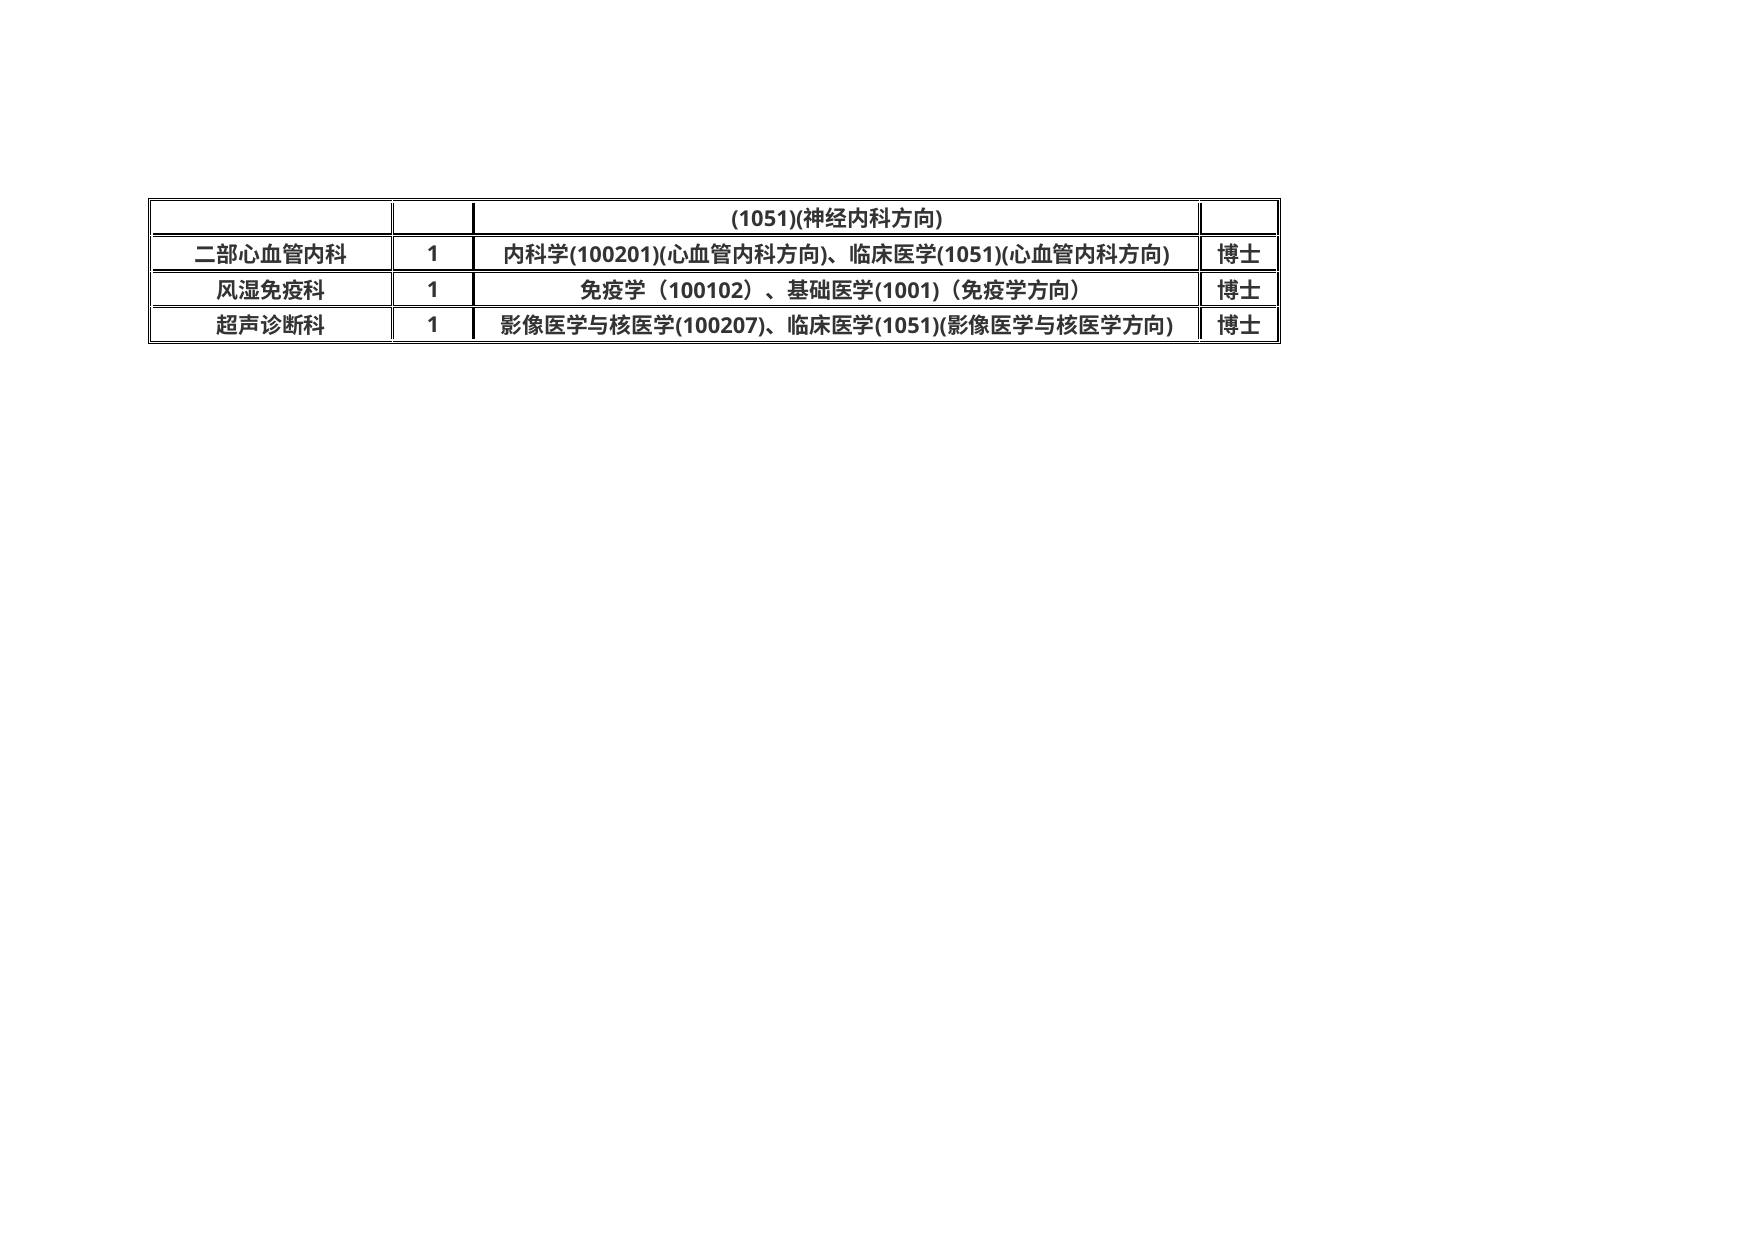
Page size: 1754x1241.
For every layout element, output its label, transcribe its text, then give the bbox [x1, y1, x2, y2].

table_cell 博士 [1200, 201, 1277, 233]
table_cell 1 [393, 201, 473, 233]
table_cell 风湿免疫科 [151, 269, 391, 305]
table_cell 博士 [1202, 269, 1278, 305]
table_cell 超声诊断科 [149, 305, 393, 341]
table_cell 博士 [1200, 305, 1279, 341]
table_cell 二部心血管内科 [151, 233, 391, 269]
table_cell 影像医学与核医学(100207)、临床医学(1051)(影像医学与核医学方向) [473, 305, 1200, 341]
table_cell 二部神经内科 [151, 201, 393, 233]
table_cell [473, 199, 1200, 233]
table_cell 免疫学（100102）、基础医学(1001)（免疫学方向） [475, 273, 1198, 305]
table_cell 博士 [1202, 233, 1278, 269]
table_cell 1 [394, 237, 472, 269]
table_cell 1 [393, 308, 473, 341]
table_cell 1 [394, 273, 472, 305]
table_cell 内科学(100201)(心血管内科方向)、临床医学(1051)(心血管内科方向) [475, 237, 1198, 269]
